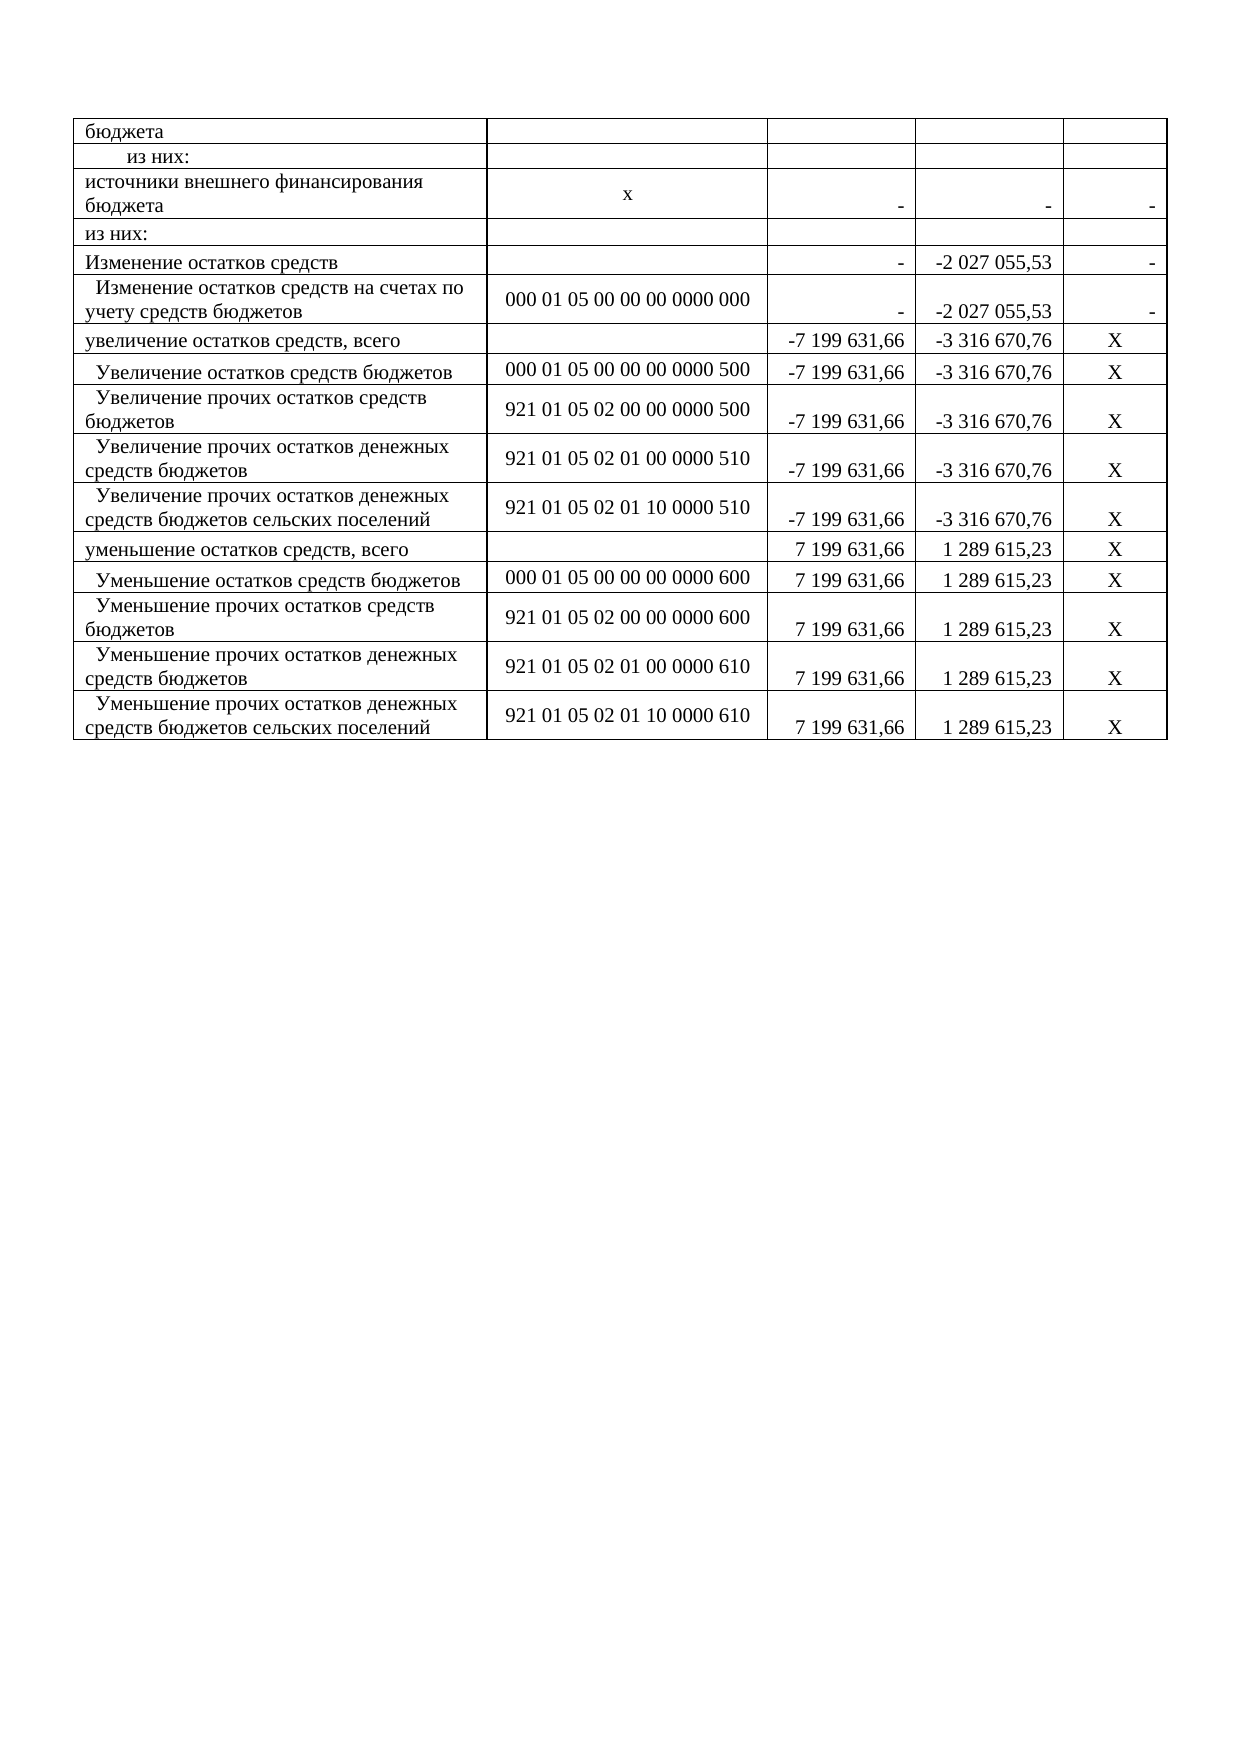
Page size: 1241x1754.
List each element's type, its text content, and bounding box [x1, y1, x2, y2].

table_cell из них: [74, 219, 486, 244]
table_cell X [1064, 434, 1166, 482]
table_cell Уменьшение остатков средств бюджетов [74, 562, 486, 592]
table_cell -7 199 631,66 [768, 385, 915, 433]
table_cell - [768, 275, 915, 323]
table_cell 1 289 615,23 [916, 642, 1063, 690]
table_cell - [1064, 169, 1166, 217]
table_cell Уменьшение прочих остатков средств бюджетов [74, 593, 486, 641]
table_cell [916, 219, 1063, 244]
table_cell 000 01 05 00 00 00 0000 500 [488, 354, 767, 384]
table_cell -3 316 670,76 [916, 354, 1063, 384]
table_cell уменьшение остатков средств, всего [74, 532, 486, 561]
table_cell Увеличение прочих остатков денежных средств бюджетов [74, 434, 486, 482]
table_cell X [1064, 532, 1166, 561]
table_cell 921 01 05 02 00 00 0000 500 [488, 385, 767, 433]
table_cell -7 199 631,66 [768, 483, 915, 531]
table_cell -3 316 670,76 [916, 324, 1063, 352]
table_cell [488, 219, 767, 244]
table_cell [488, 532, 767, 561]
table_cell - [1064, 275, 1166, 323]
table_cell [916, 144, 1063, 168]
table_cell -3 316 670,76 [916, 434, 1063, 482]
table_cell - [1064, 246, 1166, 274]
table_cell -2 027 055,53 [916, 246, 1063, 274]
table_cell Увеличение прочих остатков средств бюджетов [74, 385, 486, 433]
table_cell - [768, 119, 915, 143]
table_cell [488, 324, 767, 352]
table_cell 921 01 05 02 01 00 0000 510 [488, 434, 767, 482]
table_cell 1 289 615,23 [916, 532, 1063, 561]
table_cell 7 199 631,66 [768, 593, 915, 641]
table_cell X [1064, 642, 1166, 690]
table_cell 921 01 05 02 01 10 0000 510 [488, 483, 767, 531]
table_cell Изменение остатков средств [74, 246, 486, 274]
table_cell увеличение остатков средств, всего [74, 324, 486, 352]
table_cell [488, 246, 767, 274]
table_cell Увеличение остатков средств бюджетов [74, 354, 486, 384]
table_cell 7 199 631,66 [768, 532, 915, 561]
table_cell 921 01 05 02 00 00 0000 600 [488, 593, 767, 641]
table_cell X [1064, 354, 1166, 384]
table_cell Изменение остатков средств на счетах по учету средств бюджетов [74, 275, 486, 323]
table_cell X [1064, 385, 1166, 433]
table_cell - [916, 169, 1063, 217]
table_cell -7 199 631,66 [768, 434, 915, 482]
table_cell x [488, 169, 767, 217]
table_cell 7 199 631,66 [768, 562, 915, 592]
table_cell -3 316 670,76 [916, 483, 1063, 531]
table_cell - [768, 246, 915, 274]
table_cell 1 289 615,23 [916, 691, 1063, 739]
table_cell - [768, 169, 915, 217]
table_cell X [1064, 483, 1166, 531]
table_cell источники внешнего финансирования бюджета [74, 169, 486, 217]
table_cell 1 289 615,23 [916, 593, 1063, 641]
table_cell 921 01 05 02 01 00 0000 610 [488, 642, 767, 690]
table_cell -7 199 631,66 [768, 324, 915, 352]
table_cell X [1064, 691, 1166, 739]
table_cell из них: [74, 144, 486, 168]
table_cell -7 199 631,66 [768, 354, 915, 384]
table_cell -3 316 670,76 [916, 385, 1063, 433]
table_cell Уменьшение прочих остатков денежных средств бюджетов сельских поселений [74, 691, 486, 739]
table_cell 921 01 05 02 01 10 0000 610 [488, 691, 767, 739]
table_cell [1064, 144, 1166, 168]
table_cell 1 289 615,23 [916, 562, 1063, 592]
table_cell -2 027 055,53 [916, 275, 1063, 323]
table_cell Увеличение прочих остатков денежных средств бюджетов сельских поселений [74, 483, 486, 531]
table_cell [1064, 219, 1166, 244]
table_cell Уменьшение прочих остатков денежных средств бюджетов [74, 642, 486, 690]
table_cell X [1064, 324, 1166, 352]
table_cell - [1064, 119, 1166, 143]
table_cell x [488, 119, 767, 143]
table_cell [74, 119, 486, 143]
table_cell X [1064, 593, 1166, 641]
table_cell 000 01 05 00 00 00 0000 600 [488, 562, 767, 592]
table_cell 7 199 631,66 [768, 642, 915, 690]
table_cell [488, 144, 767, 168]
table_cell [768, 219, 915, 244]
table_cell 7 199 631,66 [768, 691, 915, 739]
table_cell 000 01 05 00 00 00 0000 000 [488, 275, 767, 323]
table_cell - [916, 119, 1063, 143]
table_cell [768, 144, 915, 168]
table_cell X [1064, 562, 1166, 592]
